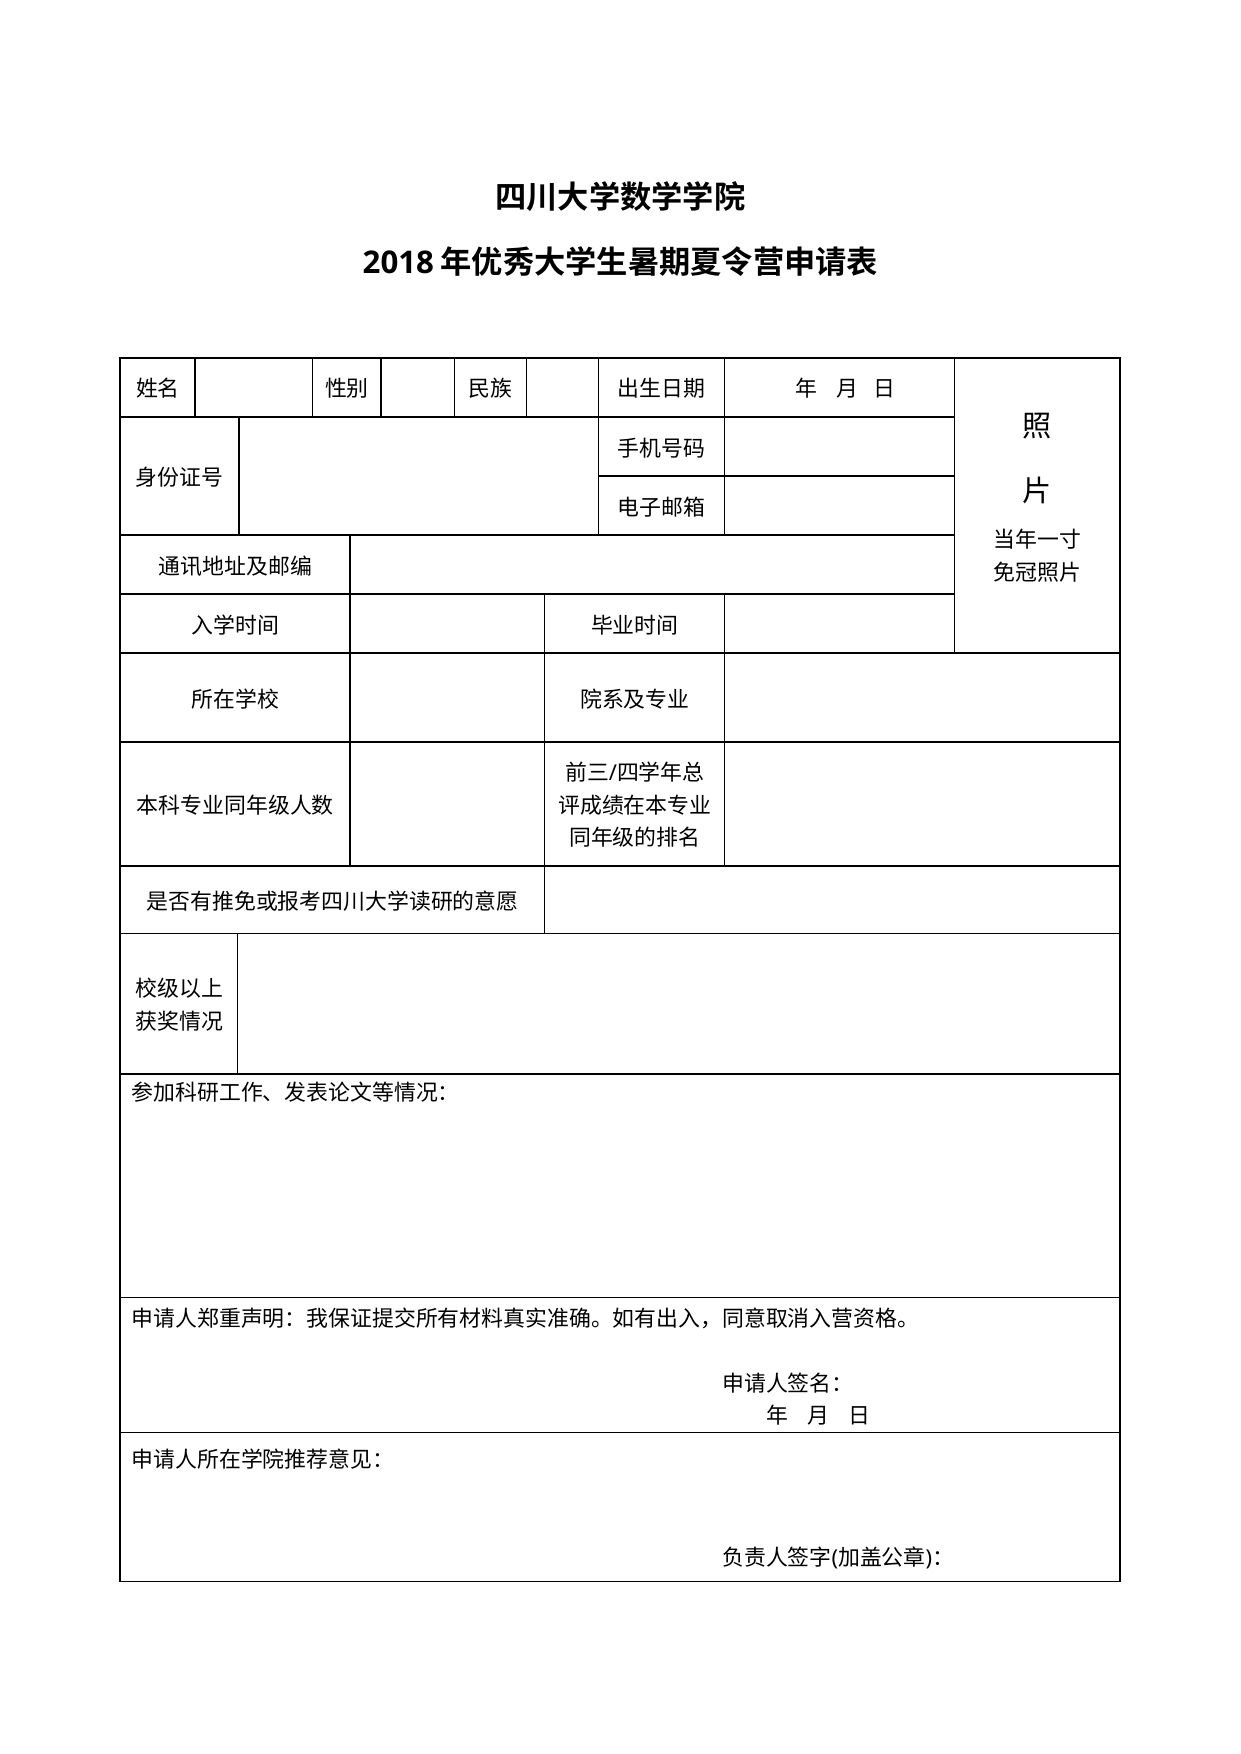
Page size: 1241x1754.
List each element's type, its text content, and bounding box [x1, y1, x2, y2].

table_cell [725, 477, 954, 534]
table_header 性别 [313, 359, 380, 416]
table_header 照 片 当年一寸 免冠照片 [955, 359, 1119, 652]
text 四川大学数学学院 [187, 162, 1053, 227]
table_cell 前三/四学年总评成绩在本专业同年级的排名 [545, 743, 724, 865]
table_header [527, 359, 598, 416]
table_cell 通讯地址及邮编 [121, 536, 349, 593]
table_cell [725, 654, 1119, 741]
text 2018年优秀大学生暑期夏令营申请表 [187, 227, 1053, 292]
table_cell 校级以上获奖情况 [121, 934, 237, 1073]
table_cell [725, 418, 954, 475]
table_cell [545, 867, 1119, 933]
table_header 出生日期 [599, 359, 724, 416]
table_cell 本科专业同年级人数 [121, 743, 349, 865]
table_cell 身份证号 [121, 418, 238, 534]
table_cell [121, 1433, 1119, 1581]
table_cell [351, 743, 544, 865]
table_cell [238, 934, 1119, 1073]
table_header 年 月 日 [725, 359, 954, 416]
table_cell 申请人郑重声明：我保证提交所有材料真实准确。如有出入，同意取消入营资格。 申请人签名： 年 月 日 [121, 1298, 1119, 1432]
table_cell 电子邮箱 [599, 477, 724, 534]
table_cell [351, 654, 544, 741]
table_cell [351, 536, 954, 593]
table_header [382, 359, 454, 416]
table_cell 院系及专业 [545, 654, 724, 741]
table_cell [240, 418, 598, 534]
table_cell 所在学校 [121, 654, 349, 741]
table_header 姓名 [121, 359, 194, 416]
table_header [196, 359, 312, 416]
table_cell 参加科研工作、发表论文等情况： [121, 1075, 1119, 1297]
table_cell 入学时间 [121, 595, 349, 652]
table_cell 是否有推免或报考四川大学读研的意愿 [121, 867, 544, 933]
table_cell [351, 595, 544, 652]
table_cell [725, 743, 1119, 865]
table_header 民族 [455, 359, 526, 416]
table_cell [725, 595, 954, 652]
table_cell 手机号码 [599, 418, 724, 475]
table_cell 毕业时间 [545, 595, 724, 652]
